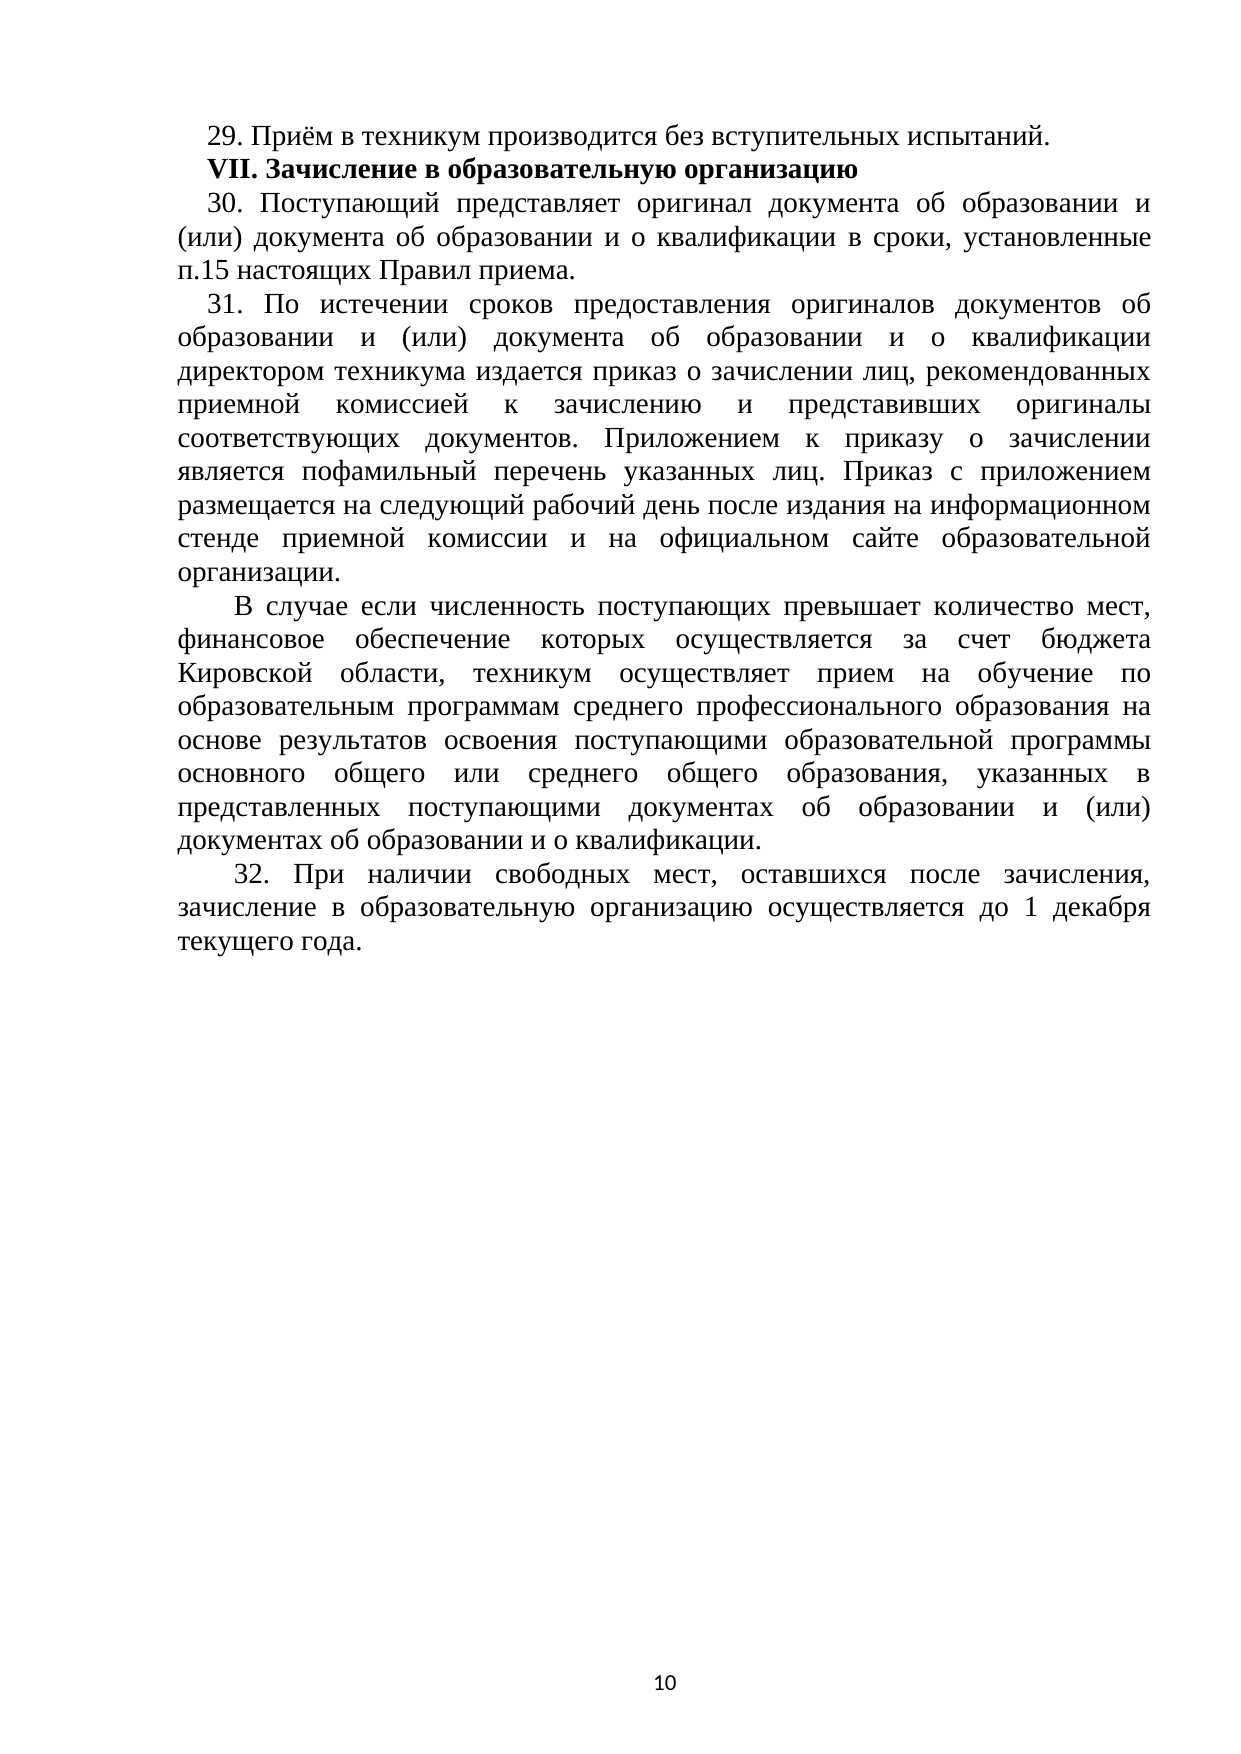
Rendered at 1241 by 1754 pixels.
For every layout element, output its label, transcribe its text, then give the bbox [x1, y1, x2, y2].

text 30. Поступающий представляет оригинал документа об образовании и (или) документа об образовании и о квалификации в сроки, установленные п.15 настоящих Правил приема. [177, 185, 1152, 286]
text 29. Приём в техникум производится без вступительных испытаний. [177, 118, 1152, 152]
text 32. При наличии свободных мест, оставшихся после зачисления, зачисление в образовательную организацию осуществляется до 1 декабря текущего года. [177, 856, 1152, 957]
text 31. По истечении сроков предоставления оригиналов документов об образовании и (или) документа об образовании и о квалификации директором техникума издается приказ о зачислении лиц, рекомендованных приемной комиссией к зачислению и представивших оригиналы соответствующих документов. Приложением к приказу о зачислении является пофамильный перечень указанных лиц. Приказ с приложением размещается на следующий рабочий день после издания на информационном стенде приемной комиссии и на официальном сайте образовательной организации. [177, 286, 1152, 588]
text VII. Зачисление в образовательную организацию [177, 152, 1152, 185]
text В случае если численность поступающих превышает количество мест, финансовое обеспечение которых осуществляется за счет бюджета Кировской области, техникум осуществляет прием на обучение по образовательным программам среднего профессионального образования на основе результатов освоения поступающими образовательной программы основного общего или среднего общего образования, указанных в представленных поступающими документах об образовании и (или) документах об образовании и о квалификации. [177, 588, 1152, 856]
